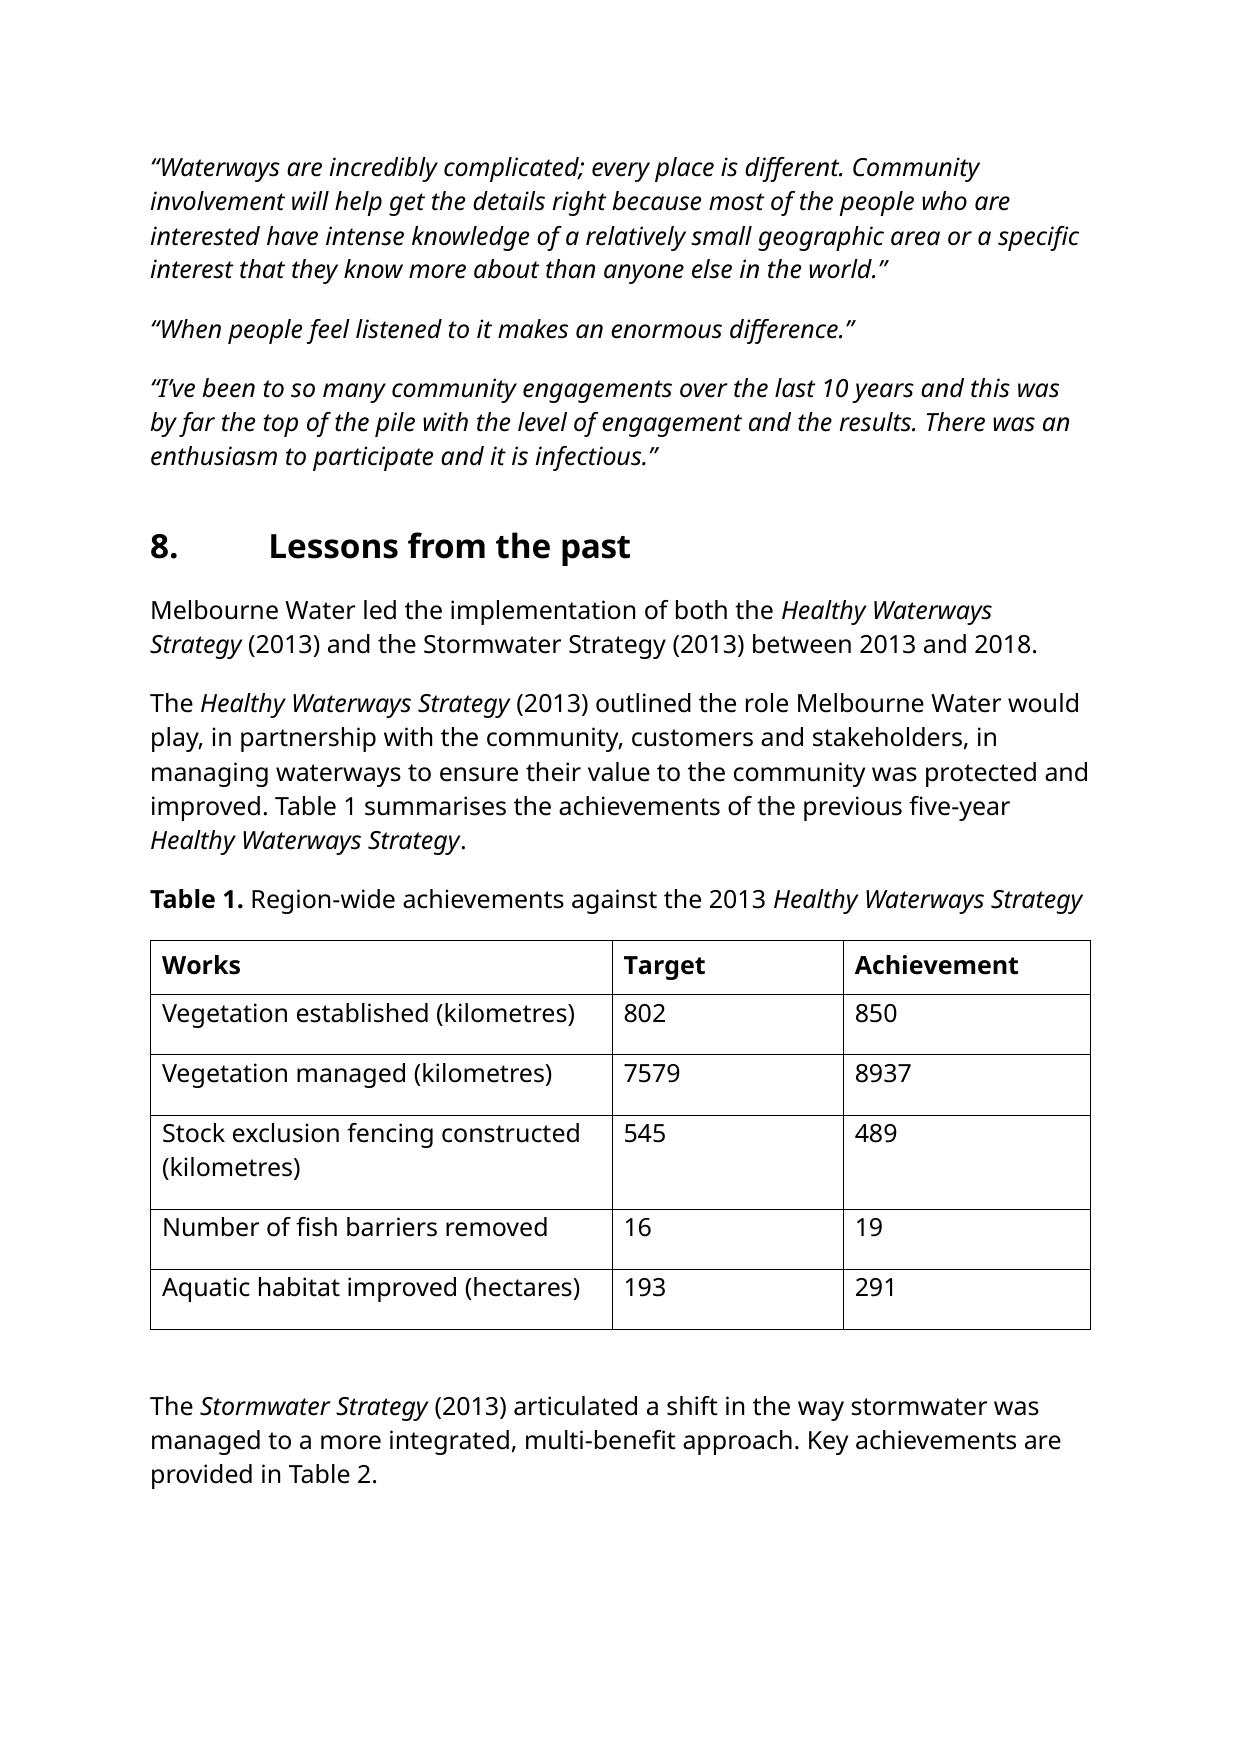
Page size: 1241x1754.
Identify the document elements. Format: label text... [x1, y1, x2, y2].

table_cell 8937 [844, 1055, 1090, 1114]
text The Healthy Waterways Strategy (2013) outlined the role Melbourne Water would play, in partnership with the community, customers and stakeholders, in managing waterways to ensure their value to the community was protected and improved. Table 1 summarises the achievements of the previous five-year Healthy Waterways Strategy. [150, 686, 1090, 856]
subtitle 8. Lessons from the past [150, 522, 1090, 568]
text “When people feel listened to it makes an enormous difference.” [150, 311, 1090, 345]
table_cell 489 [844, 1116, 1090, 1209]
table_cell 545 [613, 1116, 843, 1209]
table_header Works [151, 941, 612, 994]
table_cell 7579 [613, 1055, 843, 1114]
table_cell Aquatic habitat improved (hectares) [151, 1270, 612, 1329]
table_header Achievement [844, 941, 1090, 994]
table_cell 291 [844, 1270, 1090, 1329]
text “I’ve been to so many community engagements over the last 10 years and this was by far the top of the pile with the level of engagement and the results. There was an enthusiasm to participate and it is infectious.” [150, 370, 1090, 472]
table_cell 19 [844, 1210, 1090, 1269]
table_cell Vegetation managed (kilometres) [151, 1055, 612, 1114]
table_cell 16 [613, 1210, 843, 1269]
table_cell 850 [844, 995, 1090, 1054]
text The Stormwater Strategy (2013) articulated a shift in the way stormwater was managed to a more integrated, multi-benefit approach. Key achievements are provided in Table 2. [150, 1389, 1090, 1491]
text Melbourne Water led the implementation of both the Healthy Waterways Strategy (2013) and the Stormwater Strategy (2013) between 2013 and 2018. [150, 593, 1090, 661]
table_cell 802 [613, 995, 843, 1054]
table_cell 193 [613, 1270, 843, 1329]
table_cell Stock exclusion fencing constructed (kilometres) [151, 1116, 612, 1209]
text Table 1. Region-wide achievements against the 2013 Healthy Waterways Strategy [150, 881, 1090, 915]
table_header Target [613, 941, 843, 994]
text “Waterways are incredibly complicated; every place is different. Community involvement will help get the details right because most of the people who are interested have intense knowledge of a relatively small geographic area or a specific interest that they know more about than anyone else in the world.” [150, 150, 1090, 286]
table_cell Number of fish barriers removed [151, 1210, 612, 1269]
table_cell Vegetation established (kilometres) [151, 995, 612, 1054]
